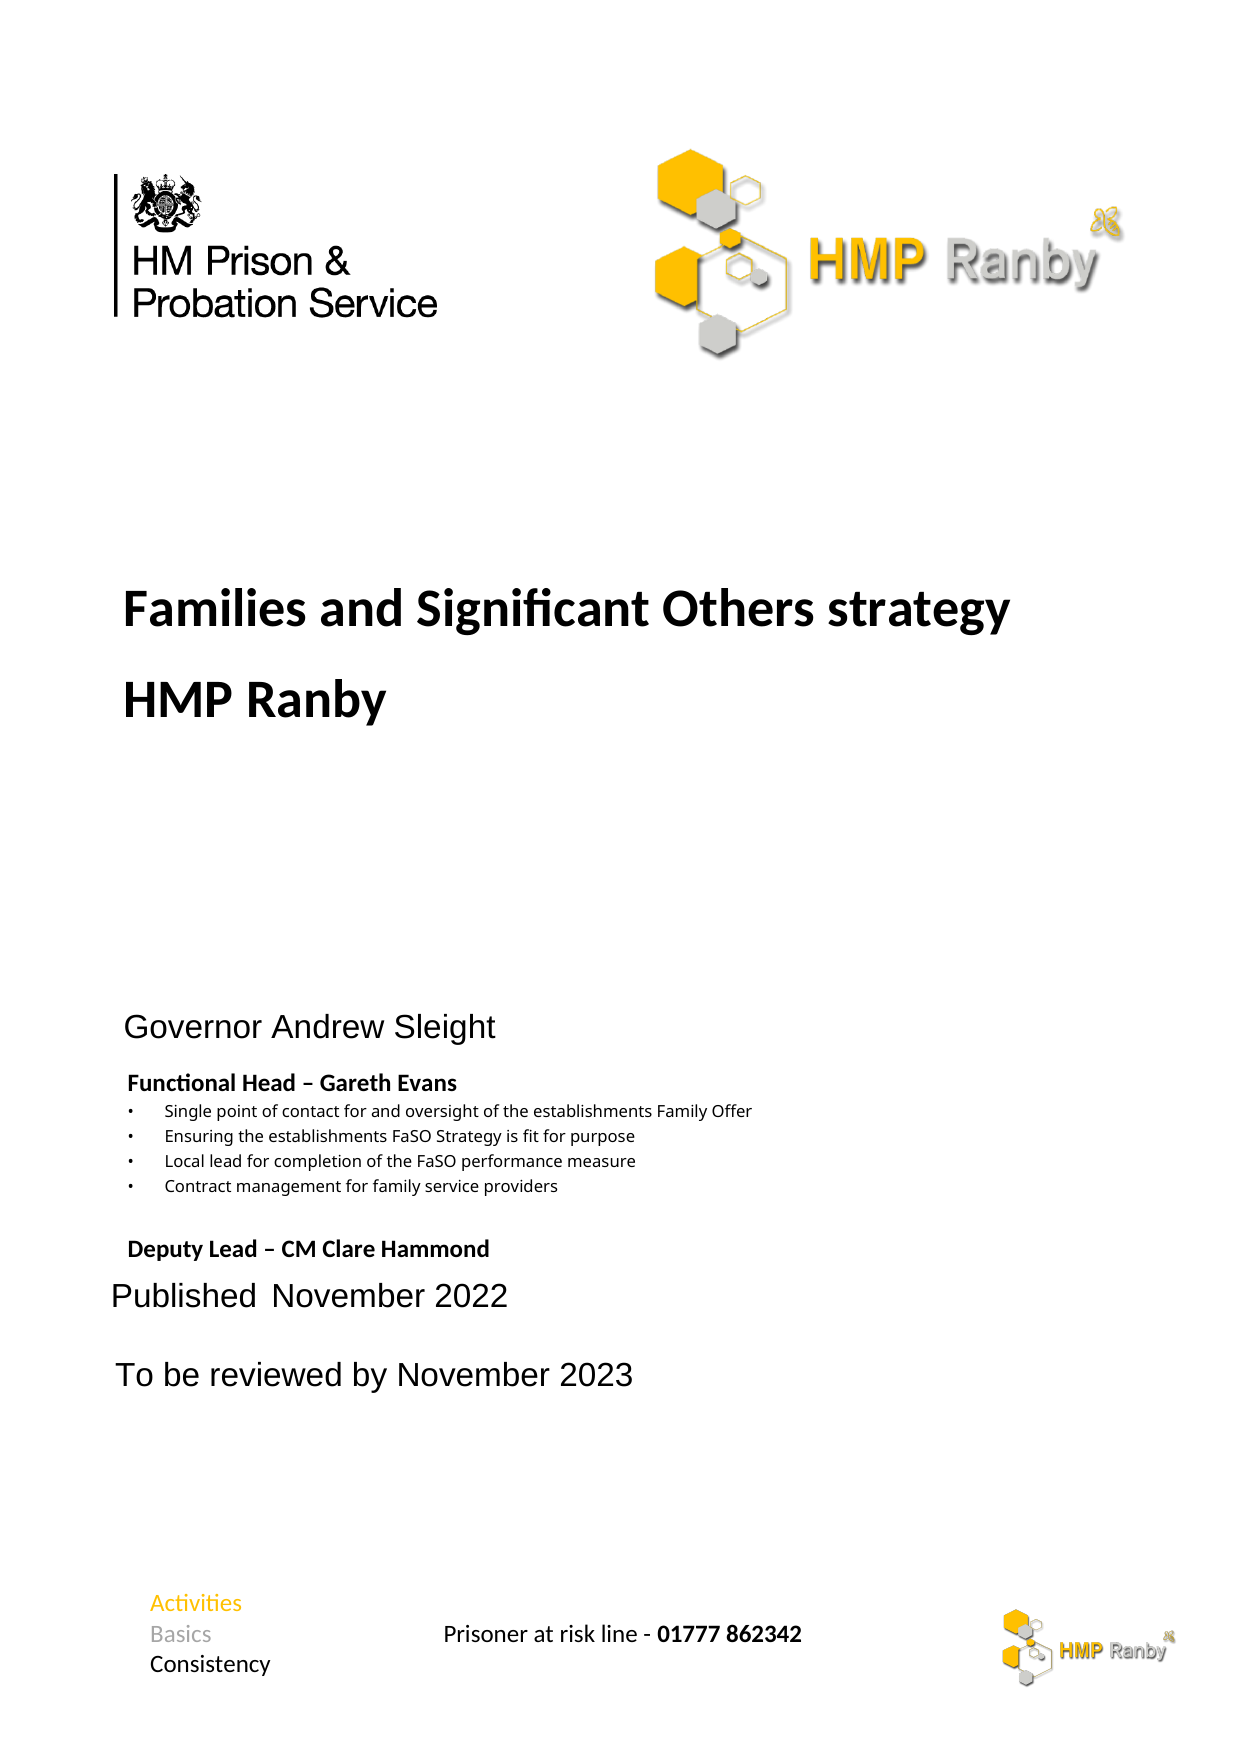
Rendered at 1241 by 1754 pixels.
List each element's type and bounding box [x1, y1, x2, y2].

picture [623, 137, 1149, 368]
picture [25, 85, 454, 338]
picture [991, 1605, 1185, 1690]
